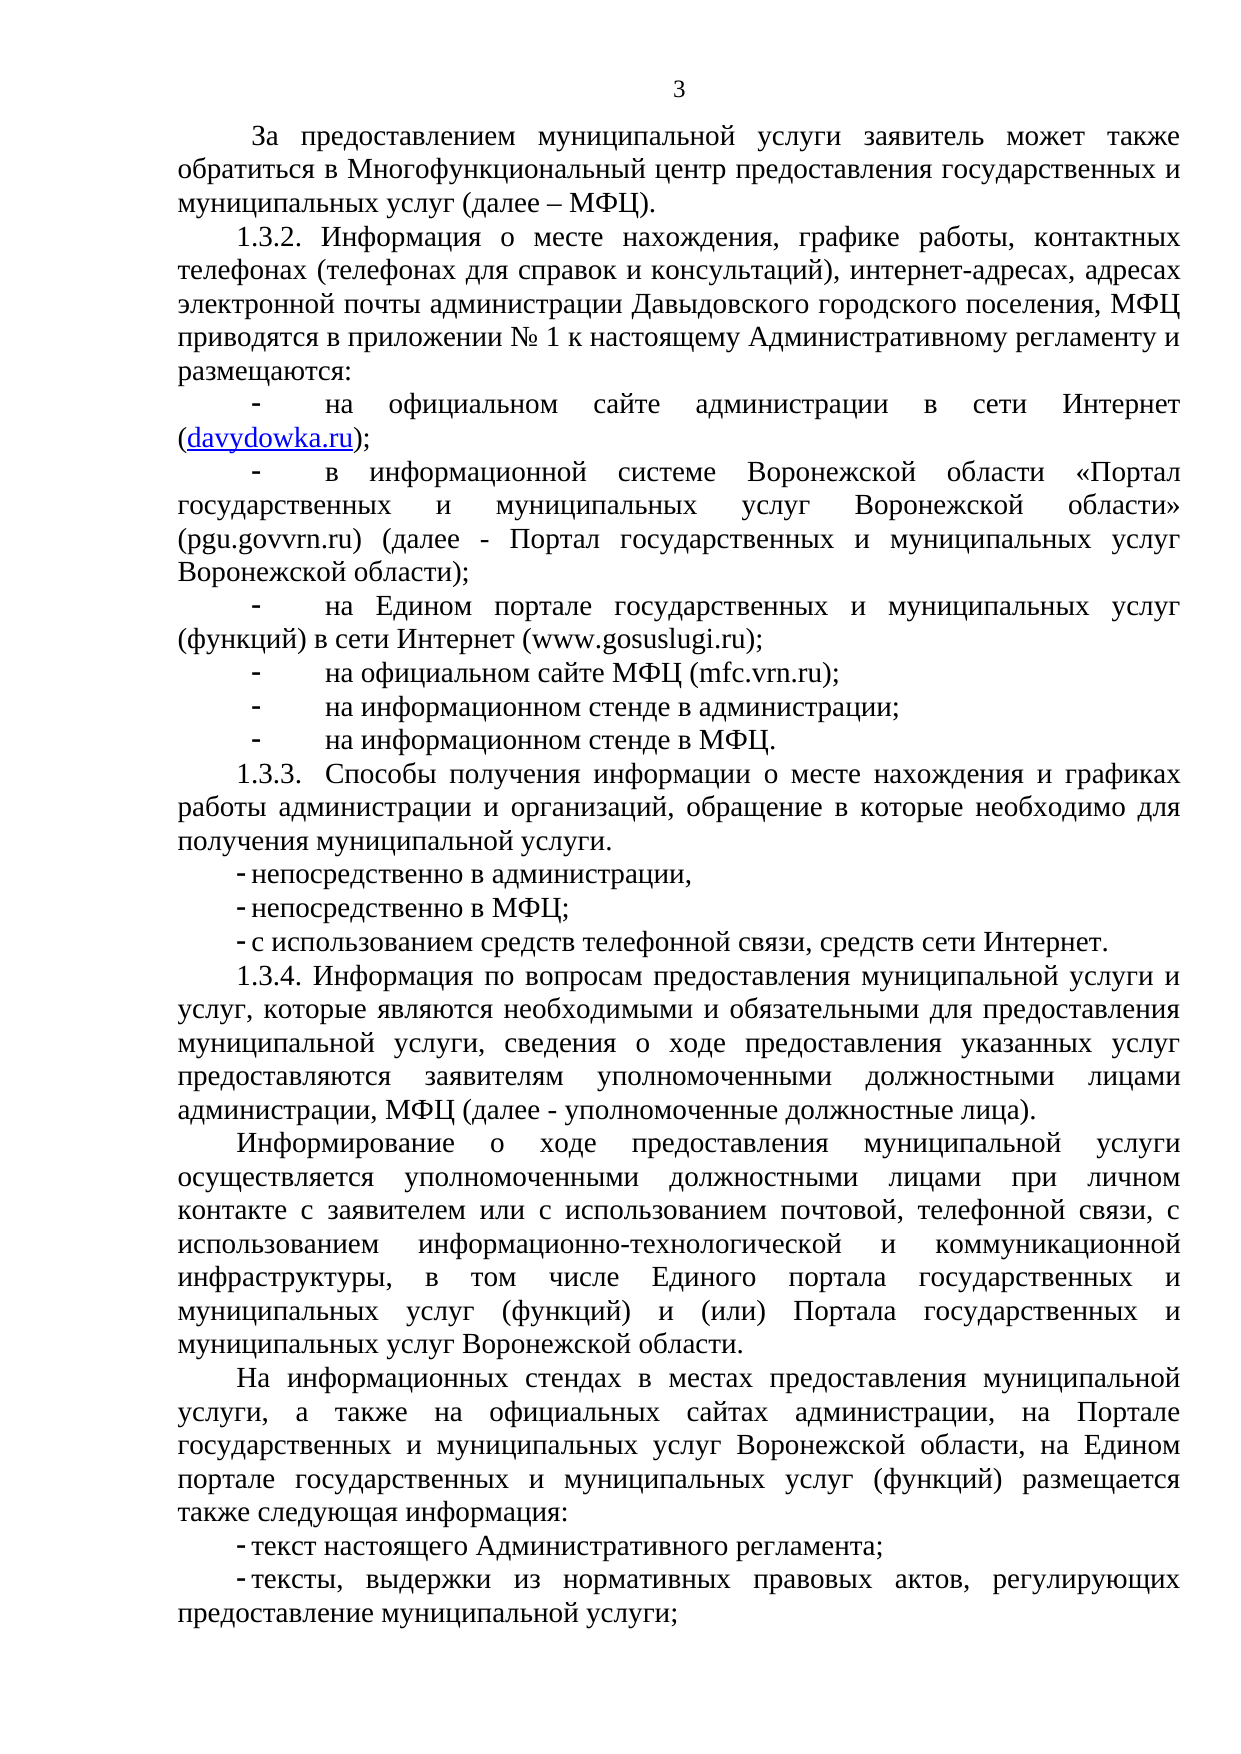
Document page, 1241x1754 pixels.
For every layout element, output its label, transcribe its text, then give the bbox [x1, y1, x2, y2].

list на информационном стенде в администрации; [177, 689, 1181, 722]
text 1.3.2. Информация о месте нахождения, графике работы, контактных телефонах (телефонах для справок и консультаций), интернет-адресах, адресах электронной почты администрации Давыдовского городского поселения, МФЦ приводятся в приложении № 1 к настоящему Административному регламенту и размещаются: [177, 219, 1181, 386]
list непосредственно в МФЦ; [177, 890, 1181, 924]
list непосредственно в администрации, [177, 857, 1181, 890]
text Информирование о ходе предоставления муниципальной услуги осуществляется уполномоченными должностными лицами при личном контакте с заявителем или с использованием почтовой, телефонной связи, с использованием информационно-технологической и коммуникационной инфраструктуры, в том числе Единого портала государственных и муниципальных услуг (функций) и (или) Портала государственных и муниципальных услуг Воронежской области. [177, 1125, 1181, 1360]
list на Едином портале государственных и муниципальных услуг (функций) в сети Интернет (www.gosuslugi.ru); [177, 588, 1181, 655]
list на официальном сайте администрации в сети Интернет (davydowka.ru); [177, 386, 1181, 454]
list на официальном сайте МФЦ (mfc.vrn.ru); [177, 655, 1181, 689]
list с использованием средств телефонной связи, средств сети Интернет. [177, 924, 1181, 958]
text На информационных стендах в местах предоставления муниципальной услуги, а также на официальных сайтах администрации, на Портале государственных и муниципальных услуг Воронежской области, на Едином портале государственных и муниципальных услуг (функций) размещается также следующая информация: [177, 1360, 1181, 1528]
list Способы получения информации о месте нахождения и графиках работы администрации и организаций, обращение в которые необходимо для получения муниципальной услуги. [177, 756, 1181, 857]
text За предоставлением муниципальной услуги заявитель может также обратиться в Многофункциональный центр предоставления государственных и муниципальных услуг (далее – МФЦ). [177, 118, 1181, 219]
text 1.3.4. Информация по вопросам предоставления муниципальной услуги и услуг, которые являются необходимыми и обязательными для предоставления муниципальной услуги, сведения о ходе предоставления указанных услуг предоставляются заявителям уполномоченными должностными лицами администрации, МФЦ (далее - уполномоченные должностные лица). [177, 958, 1181, 1125]
list на информационном стенде в МФЦ. [177, 722, 1181, 756]
list в информационной системе Воронежской области «Портал государственных и муниципальных услуг Воронежской области» (pgu.govvrn.ru) (далее - Портал государственных и муниципальных услуг Воронежской области); [177, 454, 1181, 588]
list текст настоящего Административного регламента; [177, 1528, 1181, 1561]
list тексты, выдержки из нормативных правовых актов, регулирующих предоставление муниципальной услуги; [177, 1561, 1181, 1629]
